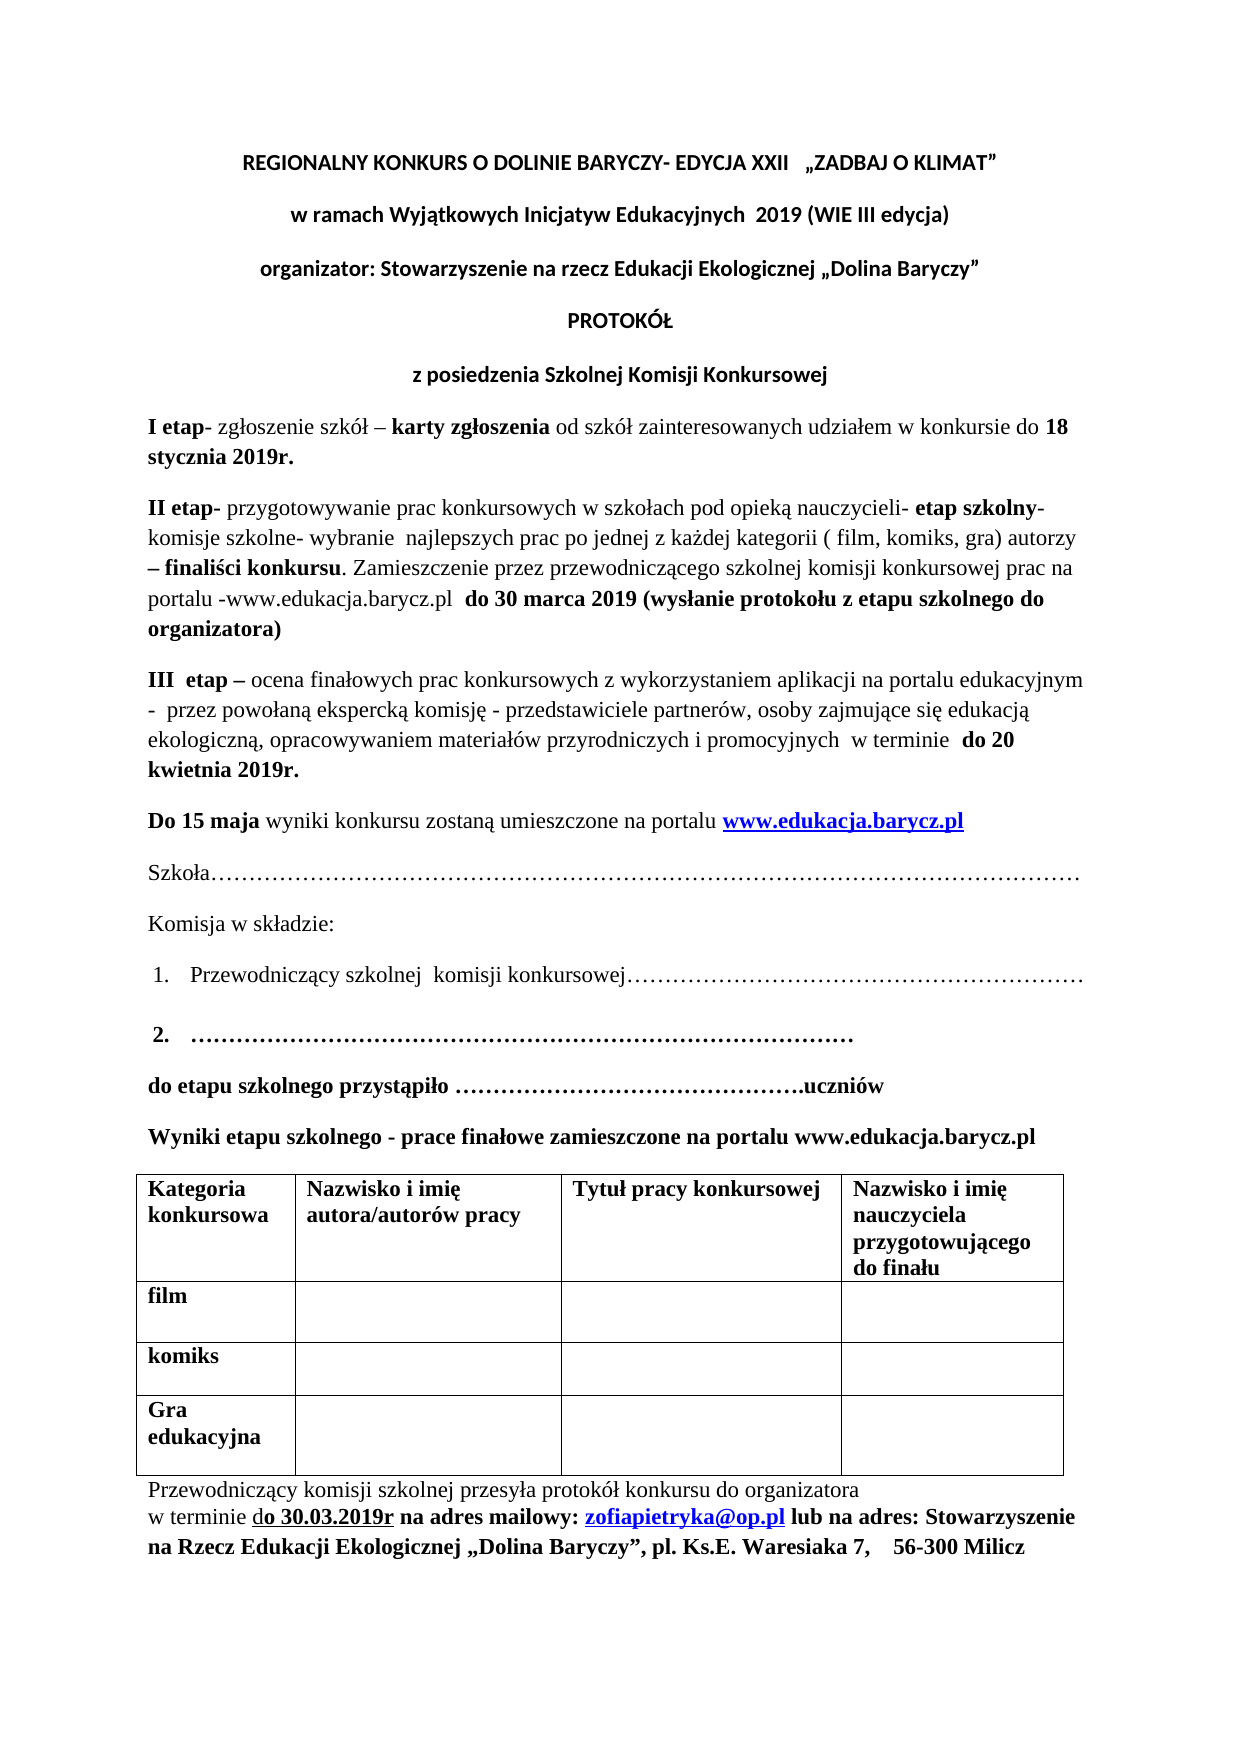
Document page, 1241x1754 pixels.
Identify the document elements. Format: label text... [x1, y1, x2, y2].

table_cell Gra edukacyjna [137, 1396, 295, 1475]
table_cell [562, 1282, 841, 1342]
text Wyniki etapu szkolnego - prace finałowe zamieszczone na portalu www.edukacja.barycz.pl [148, 1123, 1093, 1149]
text III etap – ocena finałowych prac konkursowych z wykorzystaniem aplikacji na portalu edukacyjnym - przez powołaną ekspercką komisję - przedstawiciele partnerów, osoby zajmujące się edukacją ekologiczną, opracowywaniem materiałów przyrodniczych i promocyjnych w terminie do 20 kwietnia 2019r. [148, 666, 1093, 783]
text z posiedzenia Szkolnej Komisji Konkursowej [148, 360, 1093, 388]
table_cell [296, 1396, 561, 1475]
table_cell [296, 1282, 561, 1342]
text do etapu szkolnego przystąpiło ……………………………………….uczniów [148, 1072, 1093, 1098]
table_header Tytuł pracy konkursowej [562, 1175, 841, 1281]
table_cell [296, 1343, 561, 1395]
table_header Kategoria konkursowa [137, 1175, 295, 1281]
text w ramach Wyjątkowych Inicjatyw Edukacyjnych 2019 (WIE III edycja) [148, 201, 1093, 229]
text Przewodniczący komisji szkolnej przesyła protokół konkursu do organizatora [148, 1476, 1093, 1503]
list …………………………………………………………………………… [152, 1021, 1093, 1047]
table_cell [842, 1282, 1063, 1342]
table_header Nazwisko i imię nauczyciela przygotowującego do finału [842, 1175, 1063, 1281]
text PROTOKÓŁ [148, 307, 1093, 335]
list Przewodniczący szkolnej komisji konkursowej…………………………………………………… [152, 961, 1093, 987]
text organizator: Stowarzyszenie na rzecz Edukacji Ekologicznej „Dolina Baryczy” [148, 254, 1093, 282]
text Komisja w składzie: [148, 909, 1093, 936]
table_cell [842, 1343, 1063, 1395]
table_cell [562, 1396, 841, 1475]
table_cell komiks [137, 1343, 295, 1395]
text REGIONALNY KONKURS O DOLINIE BARYCZY- EDYCJA XXII „ZADBAJ O KLIMAT” [148, 148, 1093, 176]
table_cell [842, 1396, 1063, 1475]
text w terminie do 30.03.2019r na adres mailowy: zofiapietryka@op.pl lub na adres: Stowarzyszenie na Rzecz Edukacji Ekologicznej „Dolina Baryczy”, pl. Ks.E. Waresiaka 7, 56-300 Milicz [148, 1503, 1093, 1559]
text Szkoła…………………………………………………………………………………………………… [148, 858, 1093, 885]
table_cell [562, 1343, 841, 1395]
text II etap- przygotowywanie prac konkursowych w szkołach pod opieką nauczycieli- etap szkolny- komisje szkolne- wybranie najlepszych prac po jednej z każdej kategorii ( film, komiks, gra) autorzy – finaliści konkursu. Zamieszczenie przez przewodniczącego szkolnej komisji konkursowej prac na portalu -www.edukacja.barycz.pl do 30 marca 2019 (wysłanie protokołu z etapu szkolnego do organizatora) [148, 494, 1093, 641]
text I etap- zgłoszenie szkół – karty zgłoszenia od szkół zainteresowanych udziałem w konkursie do 18 stycznia 2019r. [148, 413, 1093, 469]
table_cell film [137, 1282, 295, 1342]
text Do 15 maja wyniki konkursu zostaną umieszczone na portalu www.edukacja.barycz.pl [148, 807, 1093, 834]
table_header Nazwisko i imię autora/autorów pracy [296, 1175, 561, 1281]
